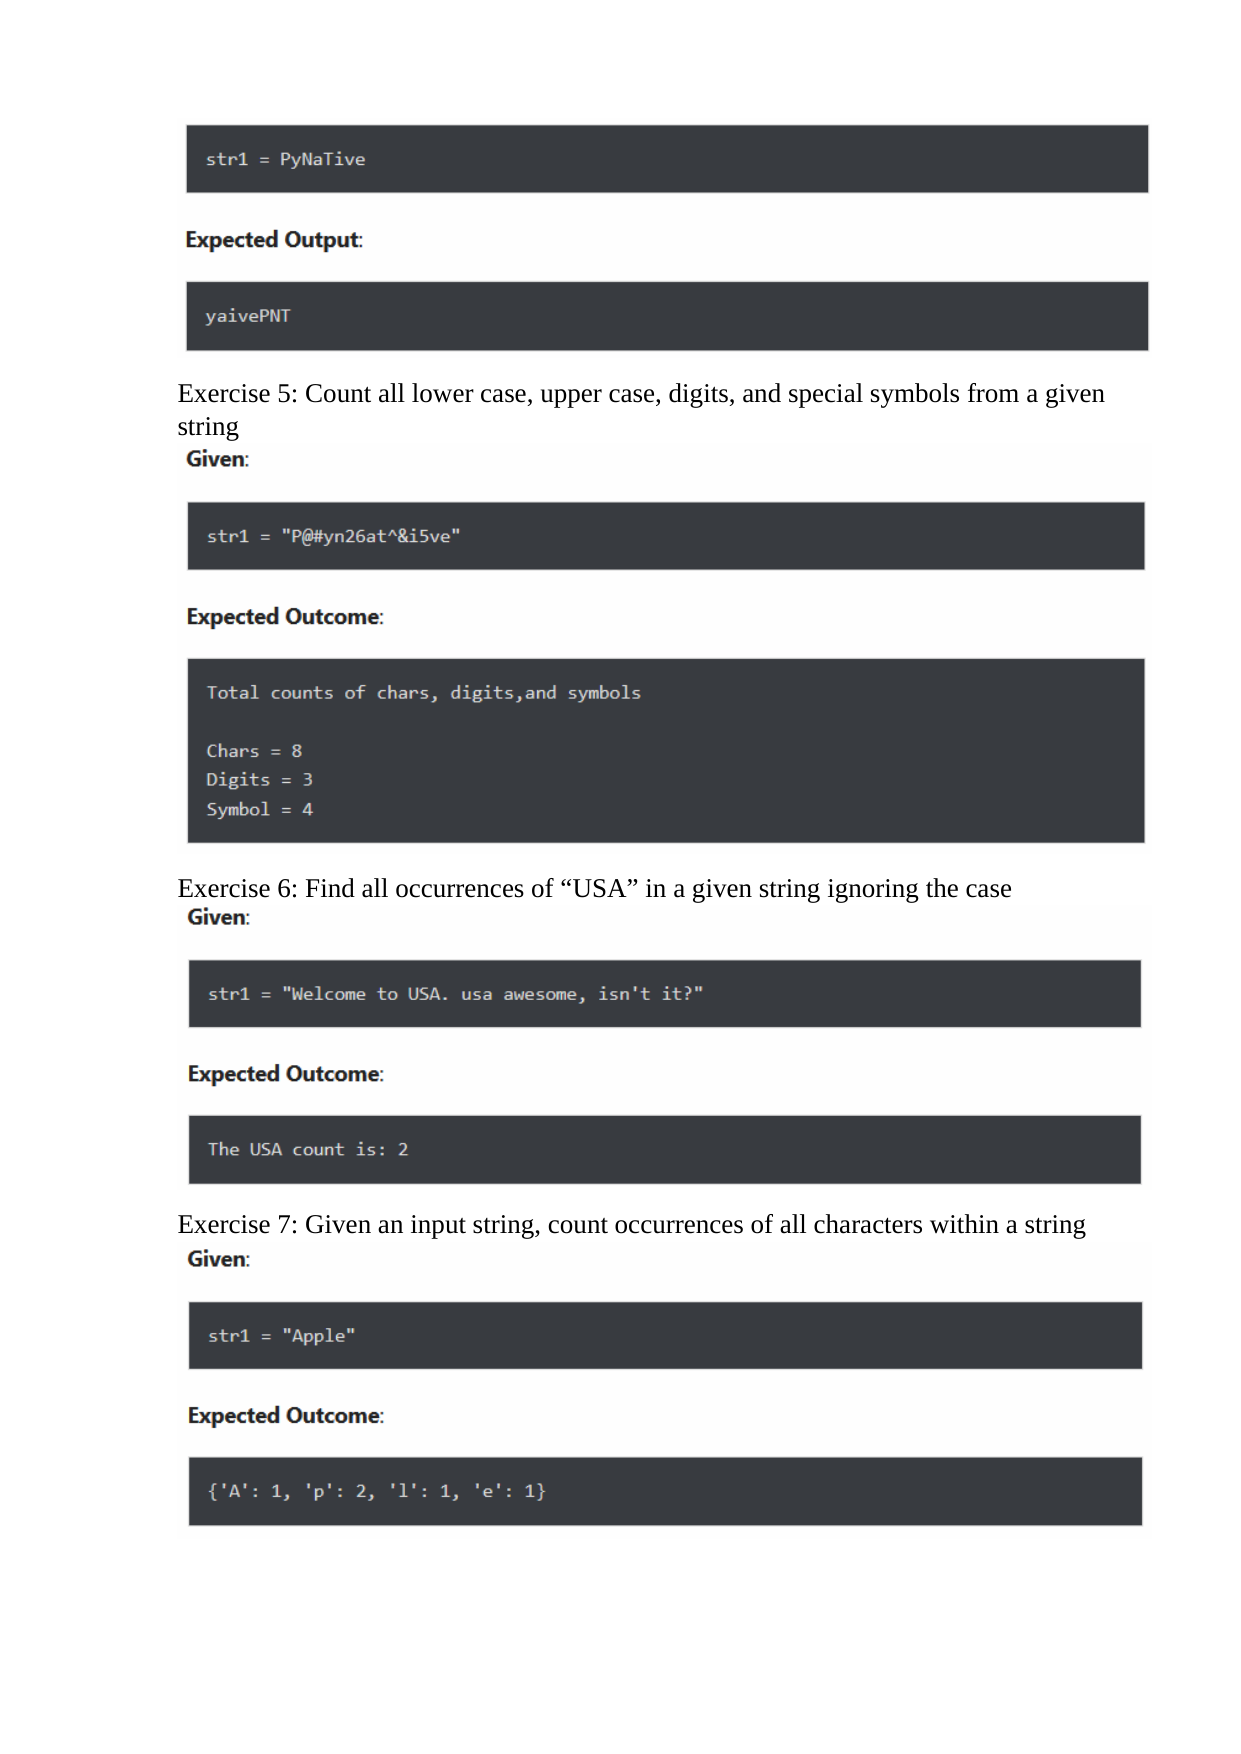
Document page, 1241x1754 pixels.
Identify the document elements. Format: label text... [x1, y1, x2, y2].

subtitle Exercise 6: Find all occurrences of “USA” in a given string ignoring the case [177, 872, 1152, 903]
picture [177, 118, 1152, 358]
subtitle Exercise 7: Given an input string, count occurrences of all characters within a string [177, 1209, 1152, 1240]
picture [177, 905, 1152, 1190]
picture [177, 443, 1152, 854]
picture [177, 1242, 1152, 1539]
subtitle Exercise 5: Count all lower case, upper case, digits, and special symbols from a given string [177, 377, 1152, 442]
